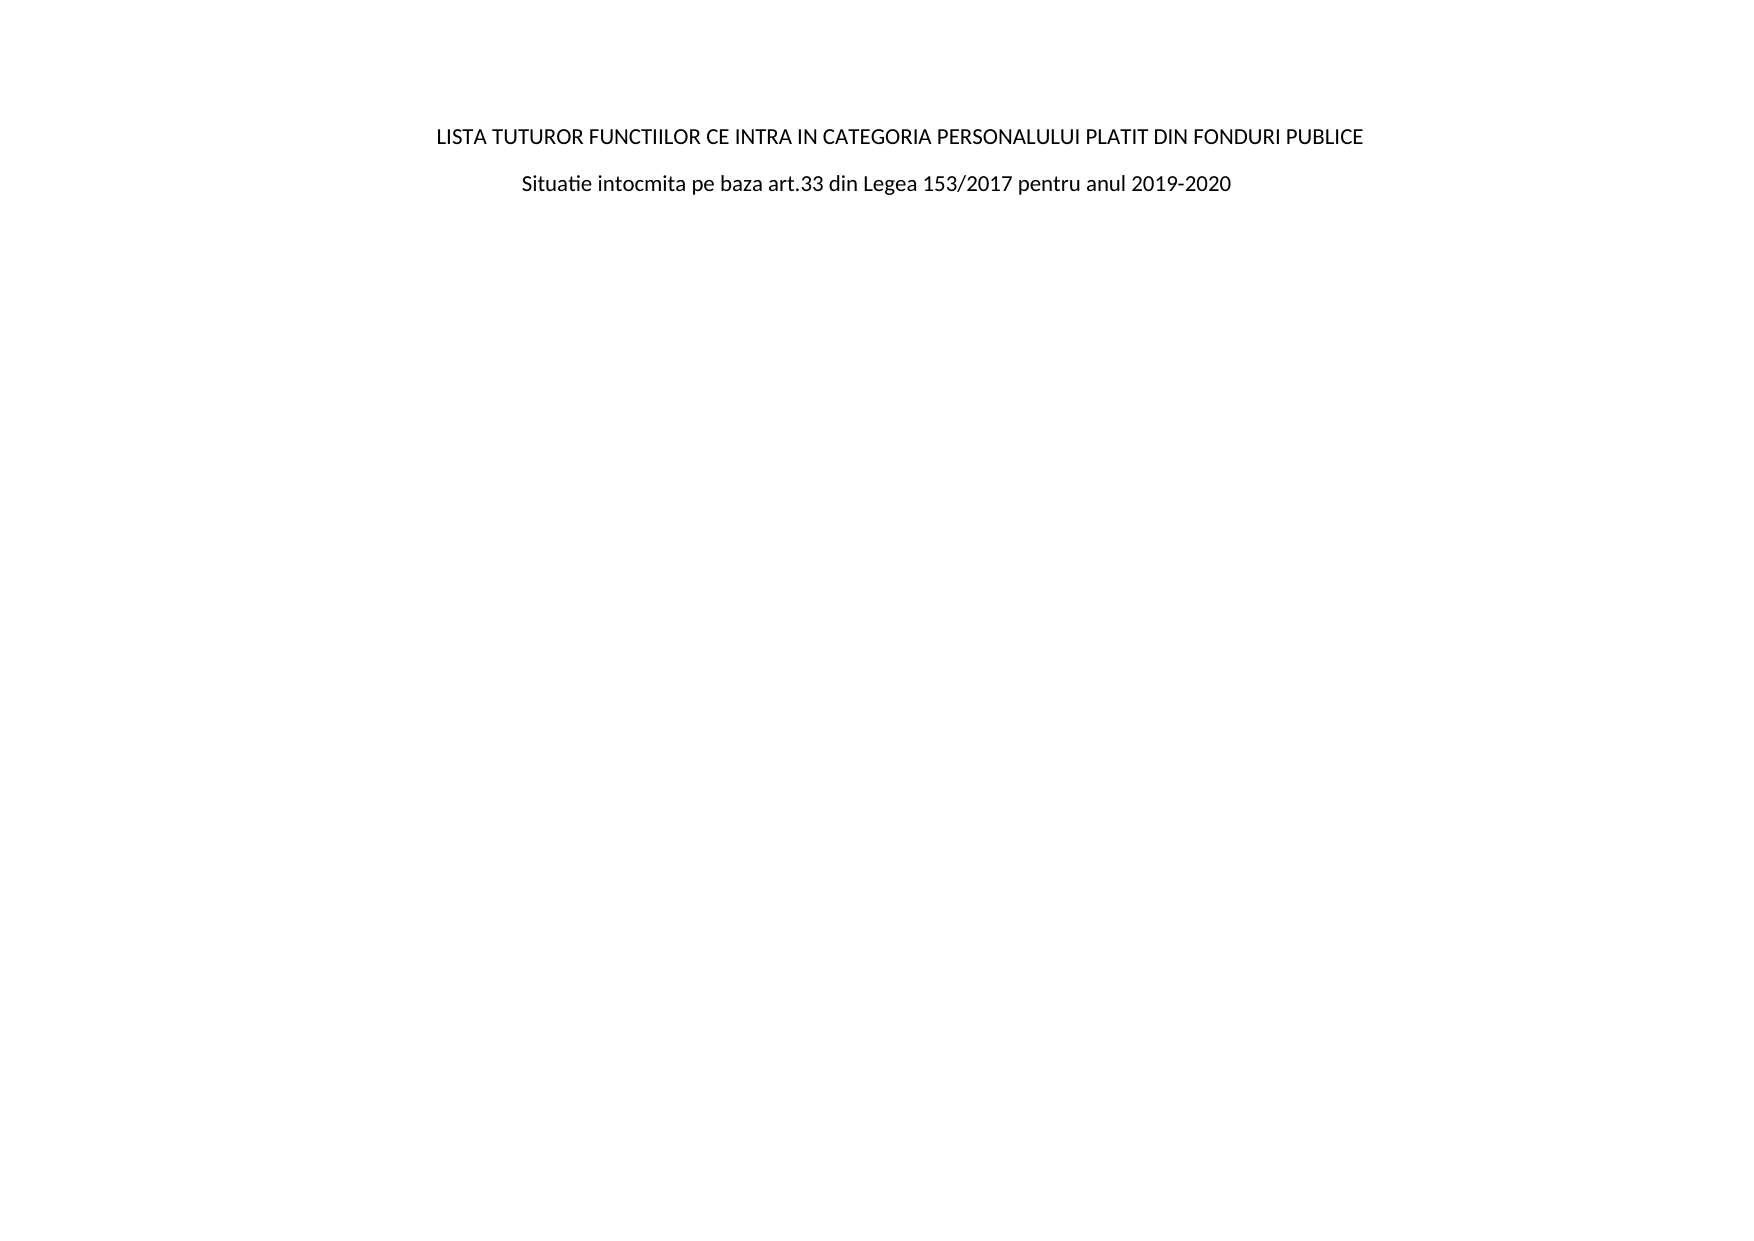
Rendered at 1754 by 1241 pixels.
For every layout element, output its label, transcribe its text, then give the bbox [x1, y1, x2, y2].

text Situatie intocmita pe baza art.33 din Legea 153/2017 pentru anul 2019-2020 [75, 169, 1679, 197]
text LISTA TUTUROR FUNCTIILOR CE INTRA IN CATEGORIA PERSONALULUI PLATIT DIN FONDURI PUBLICE [75, 122, 1726, 150]
